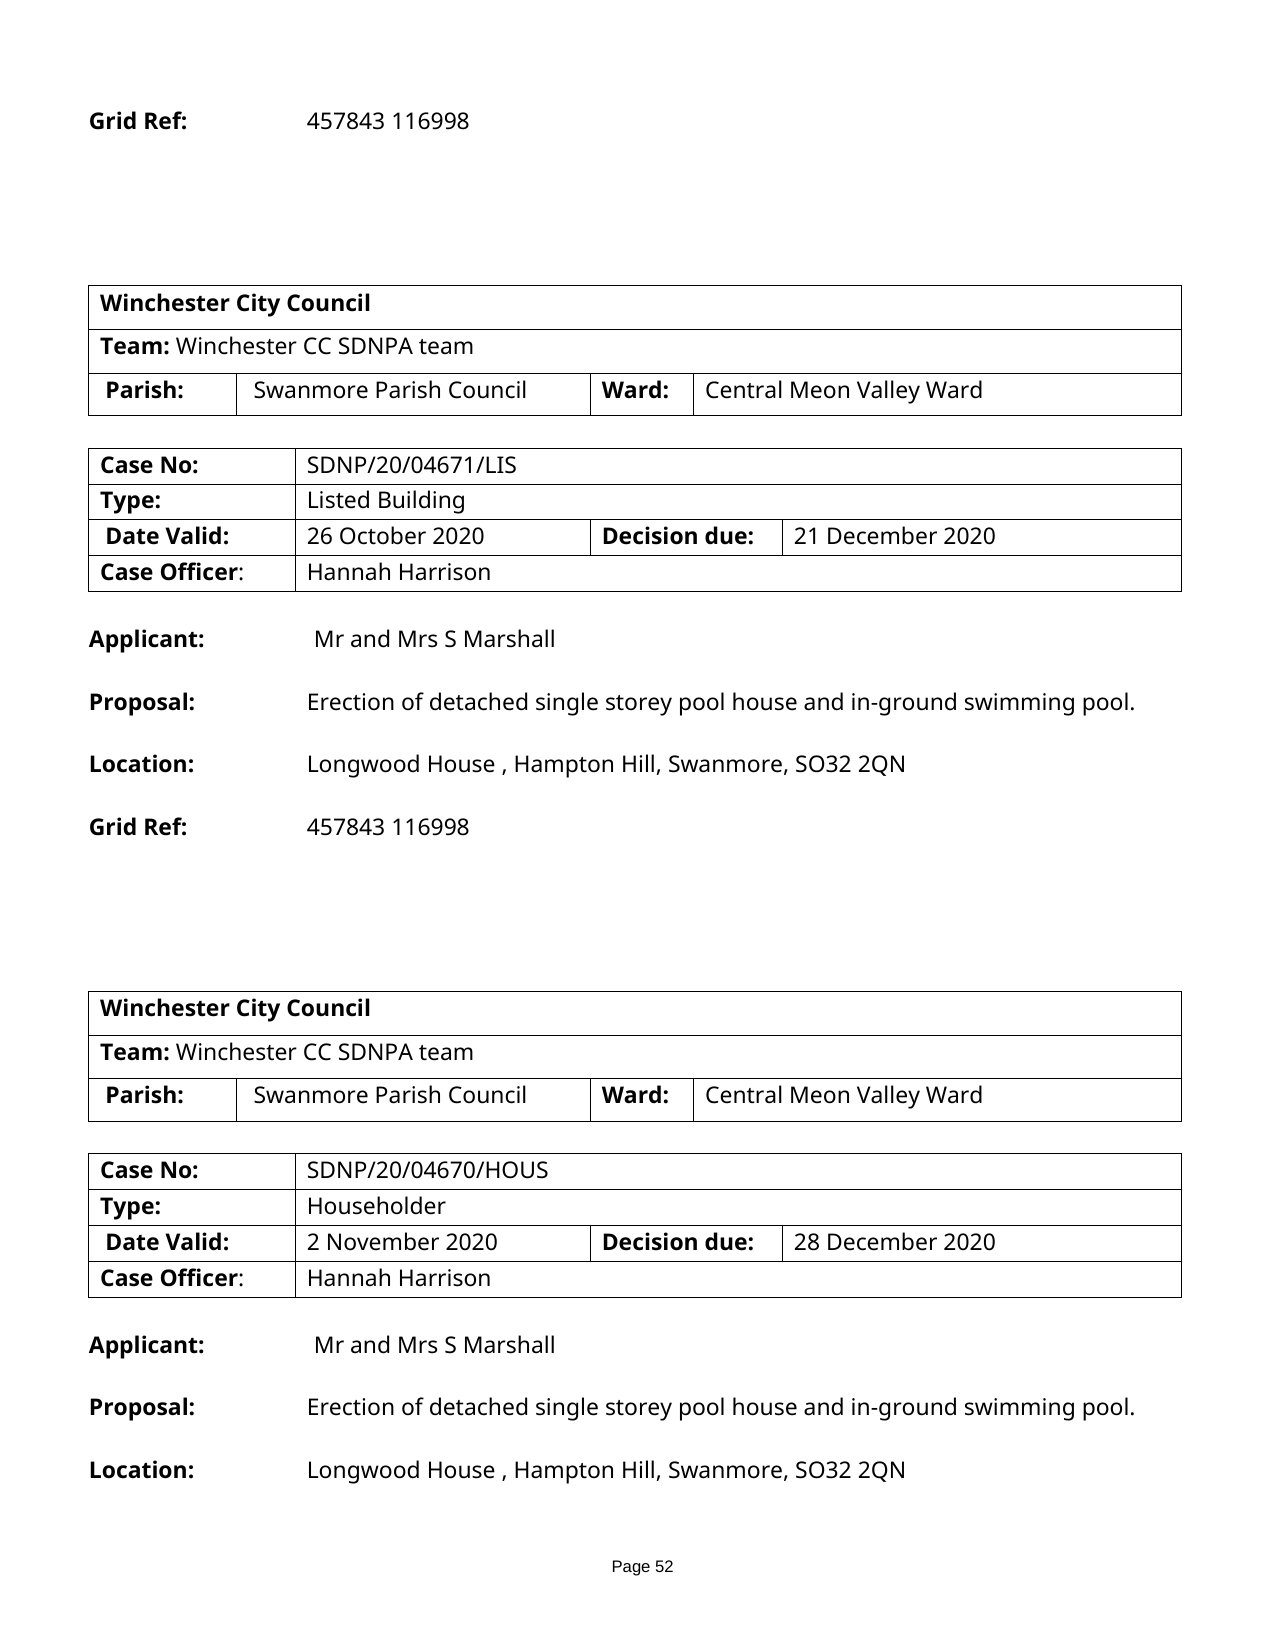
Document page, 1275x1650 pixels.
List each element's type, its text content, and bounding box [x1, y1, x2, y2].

text Location: Longwood House , Hampton Hill, Swanmore, SO32 2QN [89, 748, 1196, 779]
text Grid Ref: 457843 116998 [89, 105, 1196, 136]
table_cell Listed Building [296, 485, 1181, 519]
table_header Winchester City Council [89, 286, 1181, 329]
table_header Case No: [89, 449, 295, 483]
text Proposal: Erection of detached single storey pool house and in-ground swimming pool. [89, 686, 1196, 717]
text Applicant: Mr and Mrs S Marshall [89, 1329, 1196, 1360]
table_cell Householder [296, 1190, 1181, 1225]
table_cell Parish: [89, 1079, 236, 1121]
table_cell Team: Winchester CC SDNPA team [89, 1036, 1181, 1078]
text Grid Ref: 457843 116998 [89, 811, 1196, 842]
text Applicant: Mr and Mrs S Marshall [89, 623, 1196, 654]
table_cell 28 December 2020 [783, 1226, 1181, 1261]
table_cell Swanmore Parish Council [237, 1079, 590, 1121]
table_cell Team: Winchester CC SDNPA team [89, 330, 1181, 372]
table_cell Decision due: [591, 1226, 782, 1261]
table_cell 26 October 2020 [296, 520, 590, 555]
table_header SDNP/20/04670/HOUS [296, 1154, 1181, 1189]
table_header Case No: [89, 1154, 295, 1189]
table_cell Ward: [591, 374, 693, 415]
table_cell Hannah Harrison [296, 1262, 1181, 1297]
table_cell Hannah Harrison [296, 556, 1181, 591]
table_cell 2 November 2020 [296, 1226, 590, 1261]
table_cell Decision due: [591, 520, 782, 555]
text Location: Longwood House , Hampton Hill, Swanmore, SO32 2QN [89, 1454, 1196, 1485]
table_cell Date Valid: [89, 520, 295, 555]
table_cell Central Meon Valley Ward [694, 1079, 1181, 1121]
text Proposal: Erection of detached single storey pool house and in-ground swimming pool. [89, 1391, 1196, 1423]
table_cell Central Meon Valley Ward [694, 374, 1181, 415]
table_header SDNP/20/04671/LIS [296, 449, 1181, 483]
table_cell Ward: [591, 1079, 693, 1121]
table_cell Swanmore Parish Council [237, 374, 590, 415]
table_cell 21 December 2020 [783, 520, 1181, 555]
table_cell Parish: [89, 374, 236, 415]
table_cell Case Officer: [89, 1262, 295, 1297]
table_cell Case Officer: [89, 556, 295, 591]
table_cell Type: [89, 485, 295, 519]
table_header Winchester City Council [89, 992, 1181, 1034]
table_cell Date Valid: [89, 1226, 295, 1261]
table_cell Type: [89, 1190, 295, 1225]
